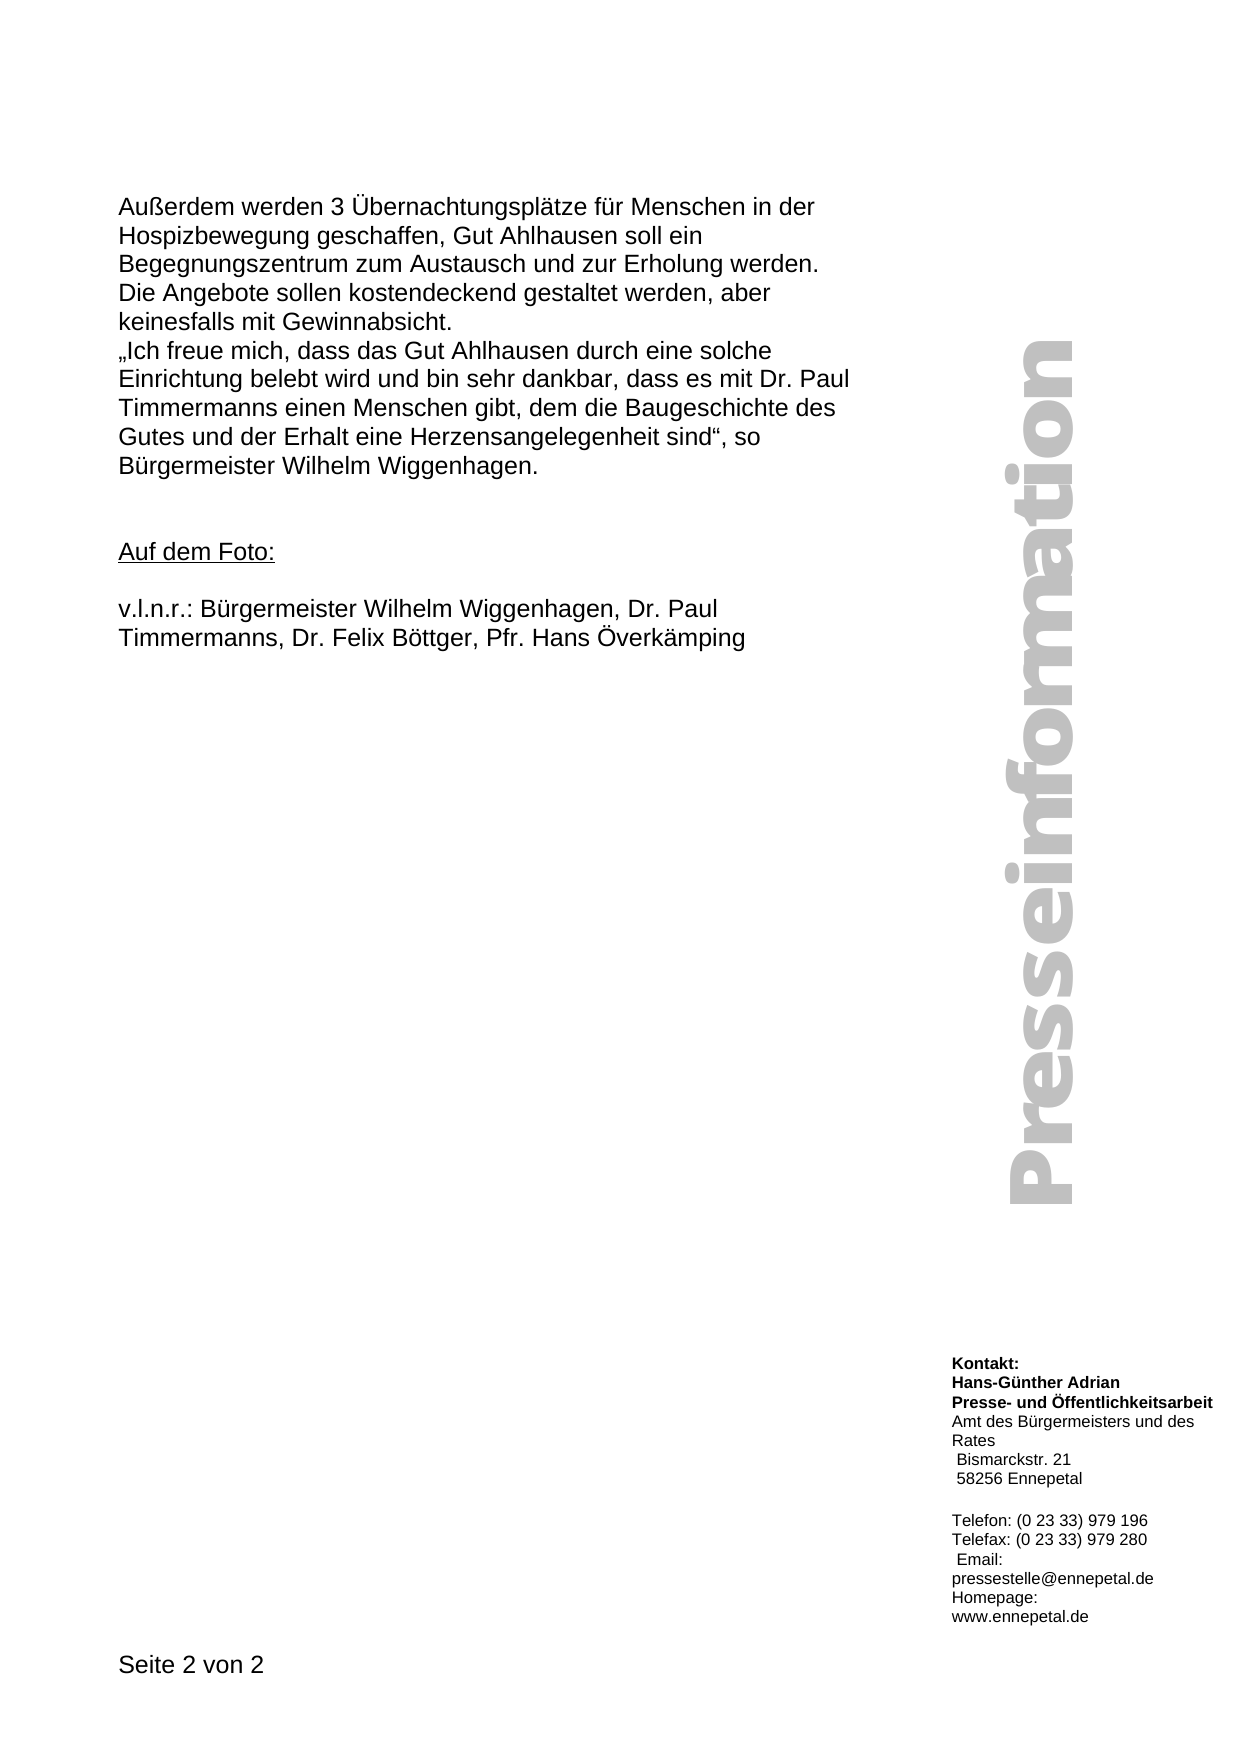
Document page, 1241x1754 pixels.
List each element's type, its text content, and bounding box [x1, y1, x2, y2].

text Außerdem werden 3 Übernachtungsplätze für Menschen in der Hospizbewegung geschaffen, Gut Ahlhausen soll ein Begegnungszentrum zum Austausch und zur Erholung werden. [118, 192, 856, 278]
text v.l.n.r.: Bürgermeister Wilhelm Wiggenhagen, Dr. Paul Timmermanns, Dr. Felix Böttger, Pfr. Hans Överkämping [118, 594, 856, 652]
text „Ich freue mich, dass das Gut Ahlhausen durch eine solche Einrichtung belebt wird und bin sehr dankbar, dass es mit Dr. Paul Timmermanns einen Menschen gibt, dem die Baugeschichte des Gutes und der Erhalt eine Herzensangelegenheit sind“, so Bürgermeister Wilhelm Wiggenhagen. [118, 336, 856, 479]
text Die Angebote sollen kostendeckend gestaltet werden, aber keinesfalls mit Gewinnabsicht. [118, 278, 856, 336]
text Auf dem Foto: [118, 537, 856, 566]
